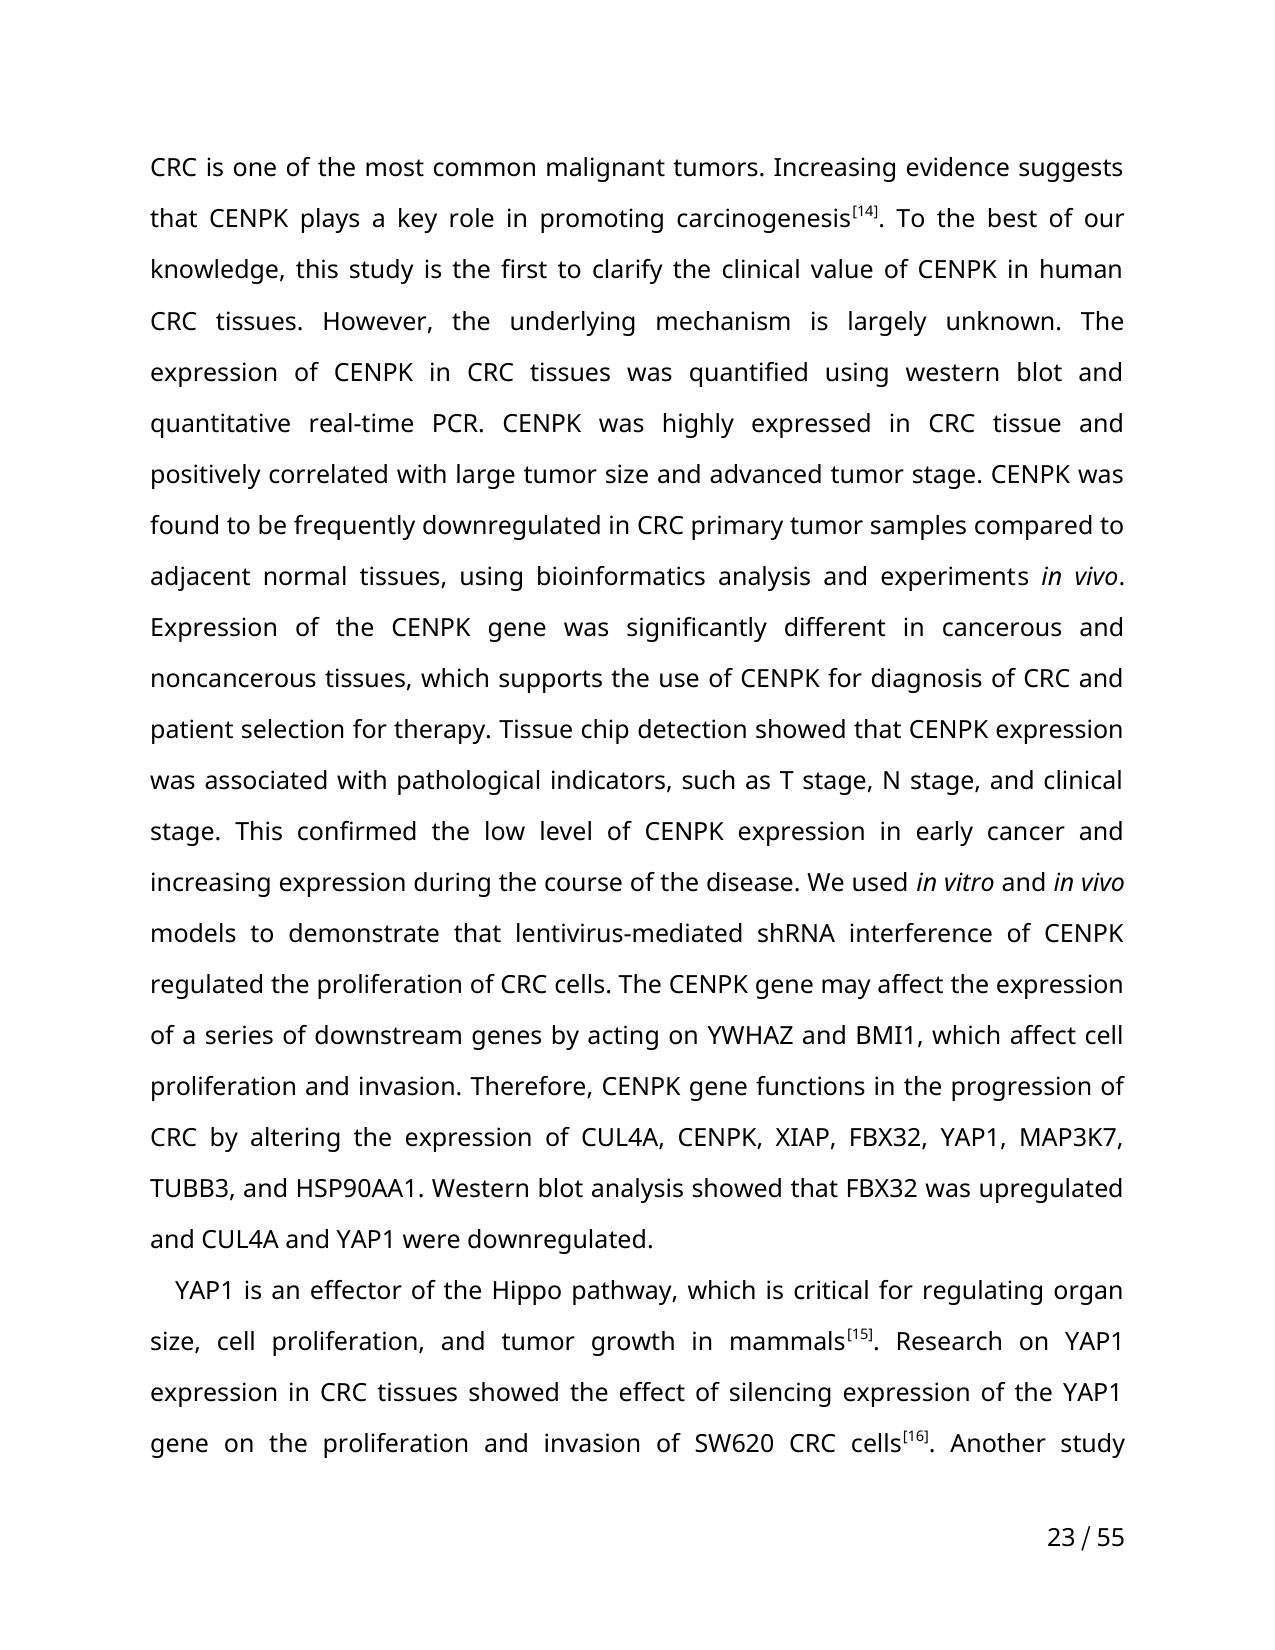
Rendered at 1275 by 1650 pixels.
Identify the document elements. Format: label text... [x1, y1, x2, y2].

text CRC is one of the most common malignant tumors. Increasing evidence suggests that CENPK plays a key role in promoting carcinogenesis[14]. To the best of our knowledge, this study is the first to clarify the clinical value of CENPK in human CRC tissues. However, the underlying mechanism is largely unknown. The expression of CENPK in CRC tissues was quantified using western blot and quantitative real-time PCR. CENPK was highly expressed in CRC tissue and positively correlated with large tumor size and advanced tumor stage. CENPK was found to be frequently downregulated in CRC primary tumor samples compared to adjacent normal tissues, using bioinformatics analysis and experiments in vivo. Expression of the CENPK gene was significantly different in cancerous and noncancerous tissues, which supports the use of CENPK for diagnosis of CRC and patient selection for therapy. Tissue chip detection showed that CENPK expression was associated with pathological indicators, such as T stage, N stage, and clinical stage. This confirmed the low level of CENPK expression in early cancer and increasing expression during the course of the disease. We used in vitro and in vivo models to demonstrate that lentivirus-mediated shRNA interference of CENPK regulated the proliferation of CRC cells. The CENPK gene may affect the expression of a series of downstream genes by acting on YWHAZ and BMI1, which affect cell proliferation and invasion. Therefore, CENPK gene functions in the progression of CRC by altering the expression of CUL4A, CENPK, XIAP, FBX32, YAP1, MAP3K7, TUBB3, and HSP90AA1. Western blot analysis showed that FBX32 was upregulated and CUL4A and YAP1 were downregulated. [150, 150, 1125, 1256]
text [150, 1273, 1125, 1460]
